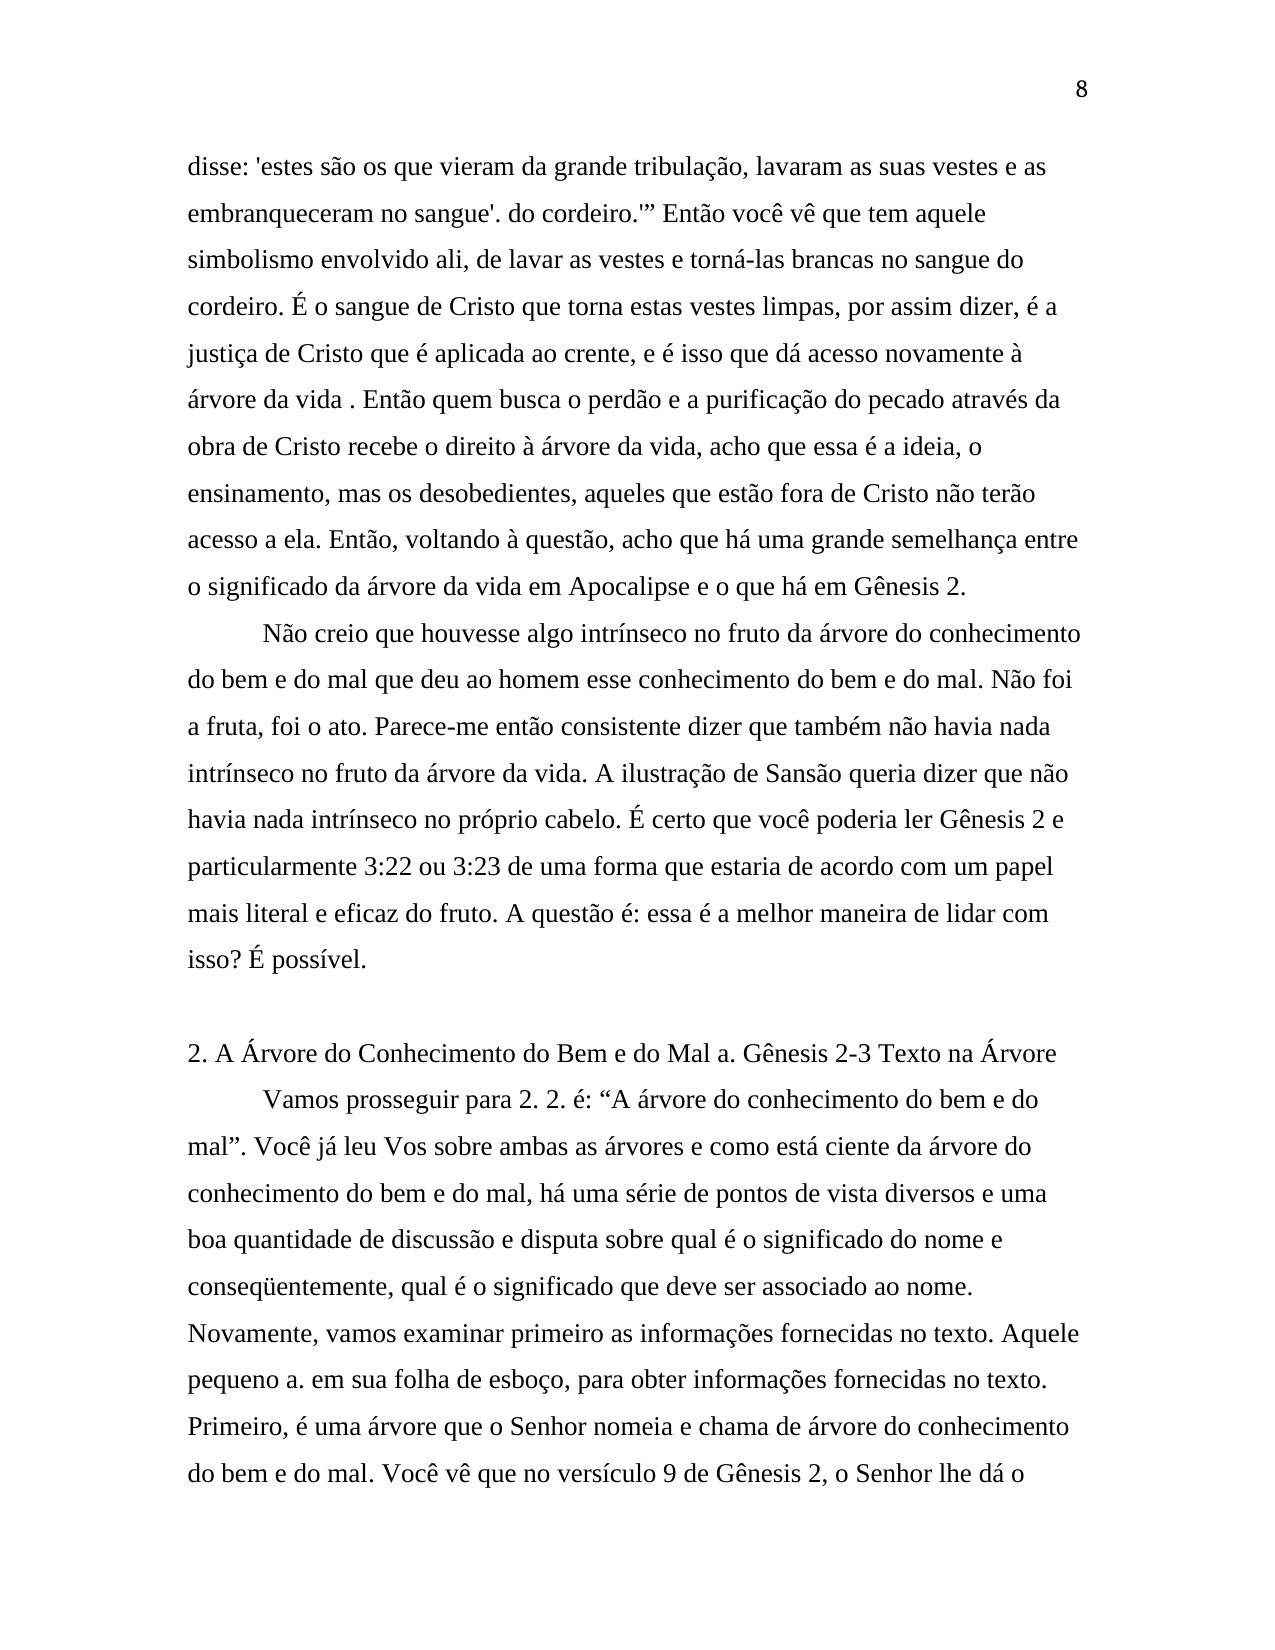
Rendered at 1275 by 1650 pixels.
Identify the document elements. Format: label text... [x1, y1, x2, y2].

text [187, 150, 1087, 601]
text Não creio que houvesse algo intrínseco no fruto da árvore do conhecimento do bem e do mal que deu ao homem esse conhecimento do bem e do mal. Não foi a fruta, foi o ato. Parece-me então consistente dizer que também não havia nada intrínseco no fruto da árvore da vida. A ilustração de Sansão queria dizer que não havia nada intrínseco no próprio cabelo. É certo que você poderia ler Gênesis 2 e particularmente 3:22 ou 3:23 de uma forma que estaria de acordo com um papel mais literal e eficaz do fruto. A questão é: essa é a melhor maneira de lidar com isso? É possível. 2. A Árvore do Conhecimento do Bem e do Mal a. Gênesis 2-3 Texto na Árvore [187, 617, 1087, 1068]
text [187, 1083, 1087, 1488]
